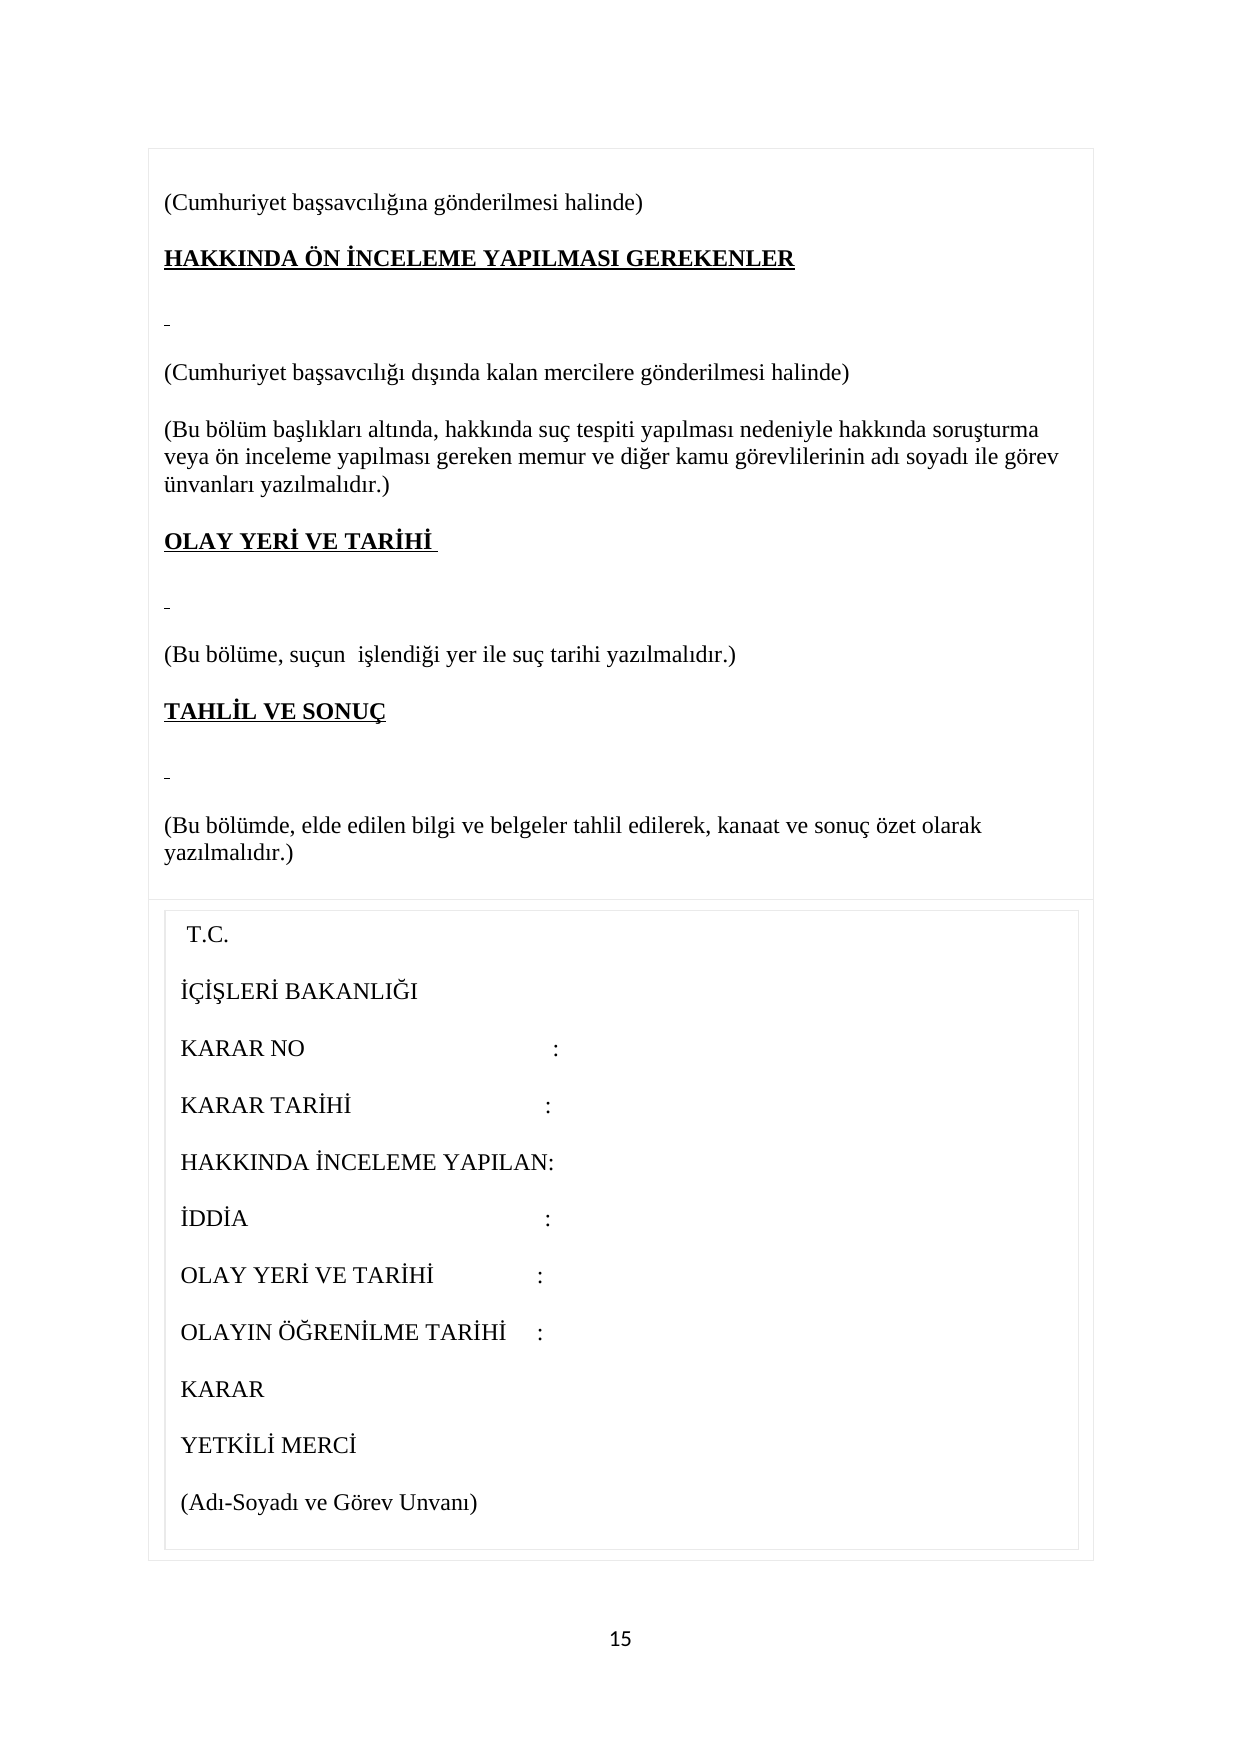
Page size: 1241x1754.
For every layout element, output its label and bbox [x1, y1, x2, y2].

table_header [149, 149, 1093, 899]
table_cell [149, 900, 1093, 1559]
